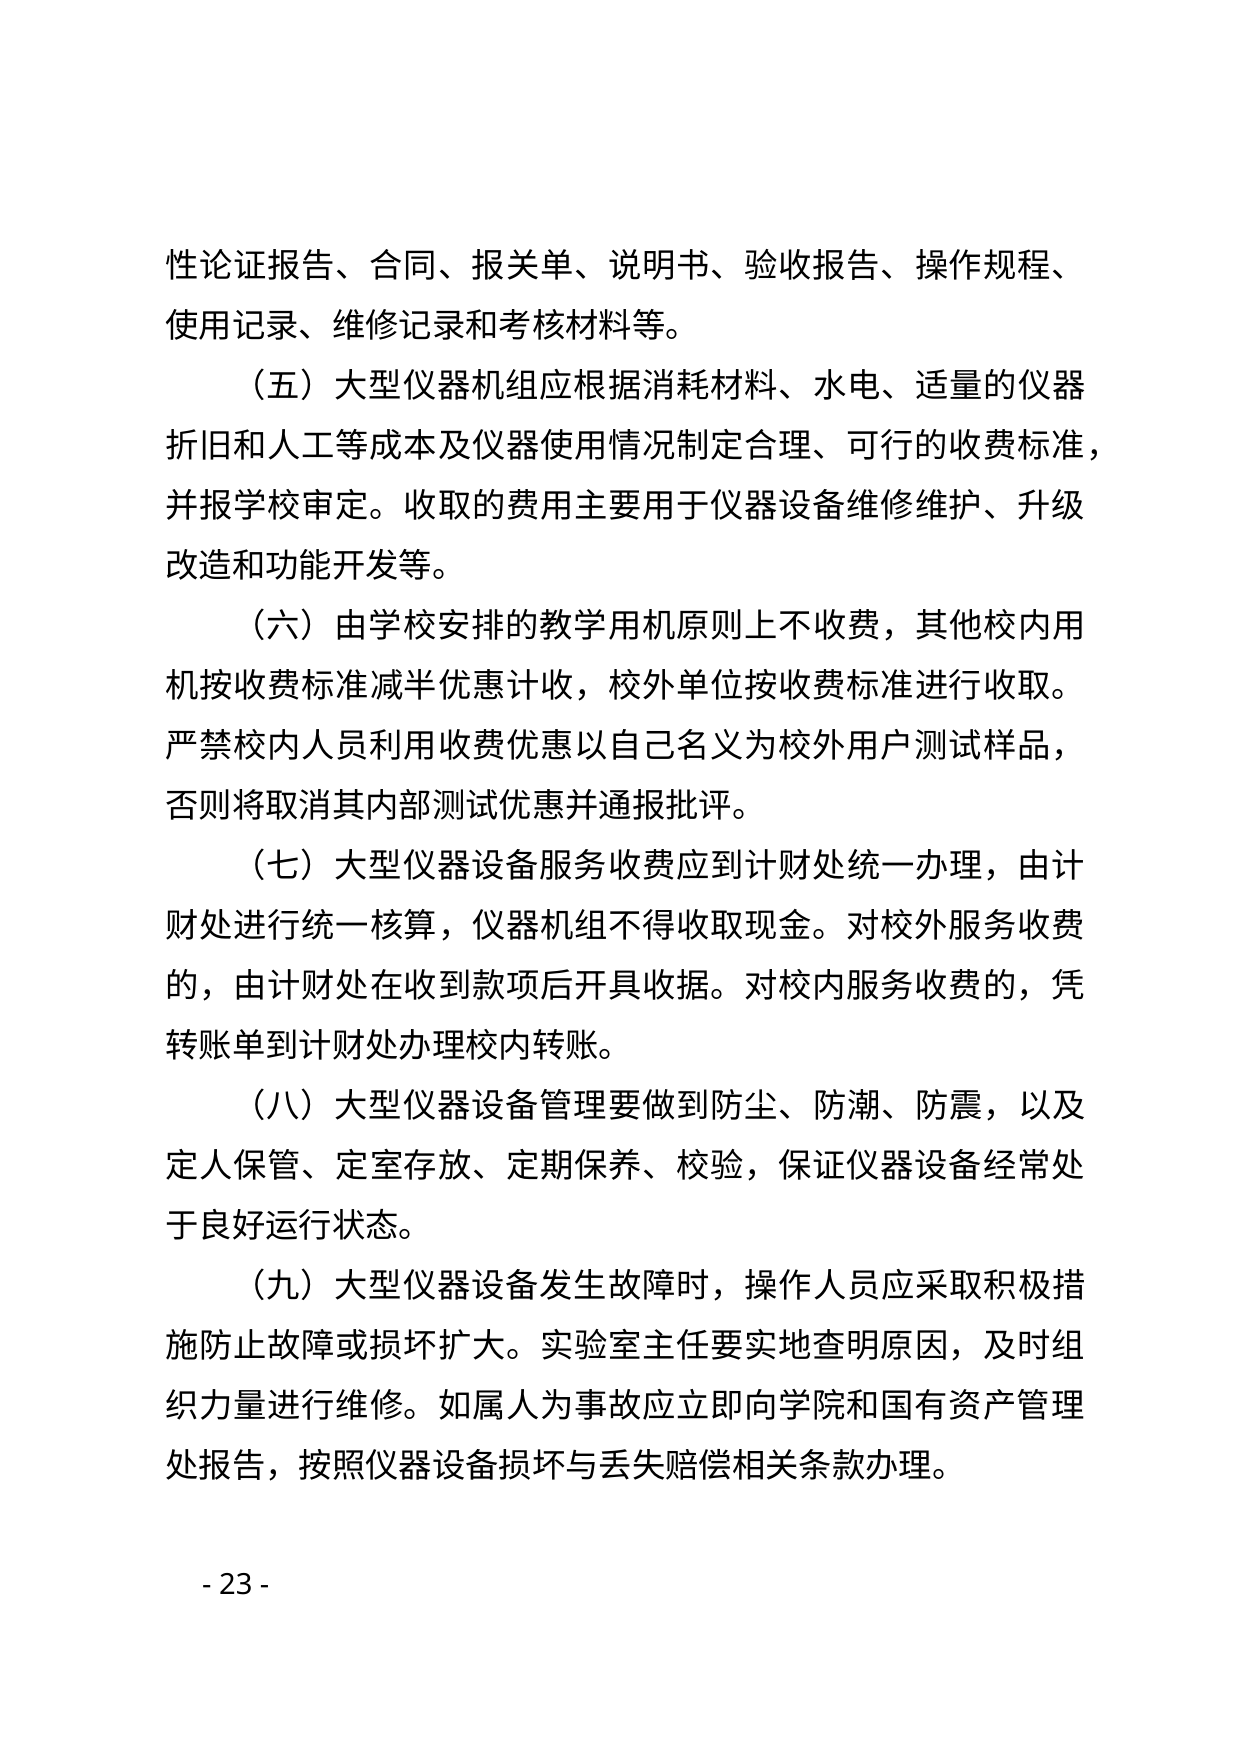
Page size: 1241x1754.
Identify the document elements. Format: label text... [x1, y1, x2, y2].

text （七）大型仪器设备服务收费应到计财处统一办理，由计财处进行统一核算，仪器机组不得收取现金。对校外服务收费的，由计财处在收到款项后开具收据。对校内服务收费的，凭转账单到计财处办理校内转账。 [165, 830, 1087, 1070]
text （九）大型仪器设备发生故障时，操作人员应采取积极措施防止故障或损坏扩大。实验室主任要实地查明原因，及时组织力量进行维修。如属人为事故应立即向学院和国有资产管理处报告，按照仪器设备损坏与丢失赔偿相关条款办理。 [165, 1250, 1087, 1490]
text （八）大型仪器设备管理要做到防尘、防潮、防震，以及定人保管、定室存放、定期保养、校验，保证仪器设备经常处于良好运行状态。 [165, 1070, 1087, 1250]
text （五）大型仪器机组应根据消耗材料、水电、适量的仪器折旧和人工等成本及仪器使用情况制定合理、可行的收费标准，并报学校审定。收取的费用主要用于仪器设备维修维护、升级改造和功能开发等。 [165, 350, 1087, 590]
text （六）由学校安排的教学用机原则上不收费，其他校内用机按收费标准减半优惠计收，校外单位按收费标准进行收取。严禁校内人员利用收费优惠以自己名义为校外用户测试样品，否则将取消其内部测试优惠并通报批评。 [165, 590, 1087, 830]
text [165, 230, 1087, 350]
